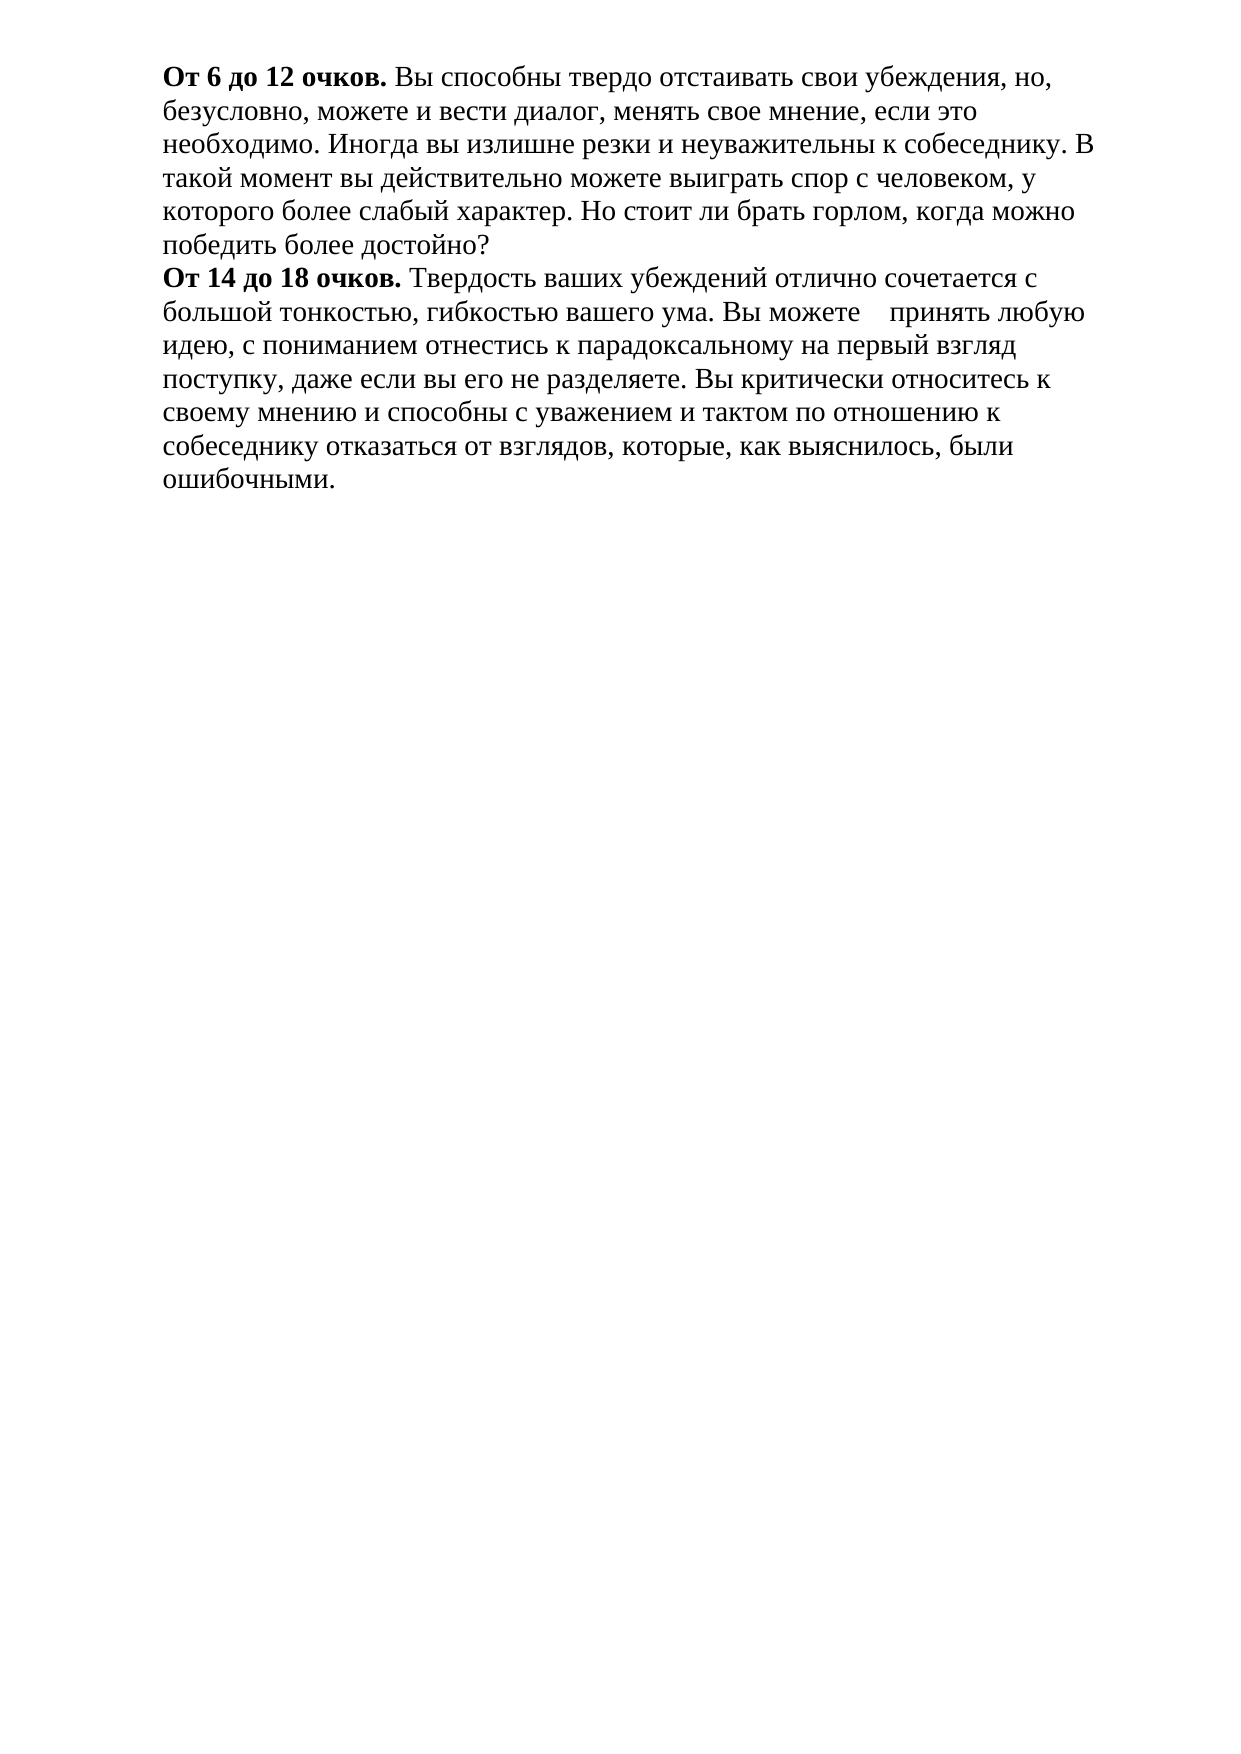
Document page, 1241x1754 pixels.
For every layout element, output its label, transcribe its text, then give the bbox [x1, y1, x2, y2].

text От 6 до 12 очков. Вы способны твердо отстаивать свои убеждения, но, безусловно, можете и вести диалог, менять свое мнение, если это необходимо. Иногда вы излишне резки и неуважительны к собеседнику. В такой момент вы действительно можете выиграть спор с человеком, у которого более слабый характер. Но стоит ли брать горлом, когда можно победить более достойно? [162, 59, 1107, 260]
text От 14 до 18 очков. Твердость ваших убеждений отлично сочетается с большой тонкостью, гибкостью вашего ума. Вы можете принять любую идею, с пониманием отнестись к парадоксальному на первый взгляд поступку, даже если вы его не разделяете. Вы критически относитесь к своему мнению и способны с уважением и тактом по отношению к собеседнику отказаться от взглядов, которые, как выяснилось, были ошибочными. [162, 260, 1107, 495]
